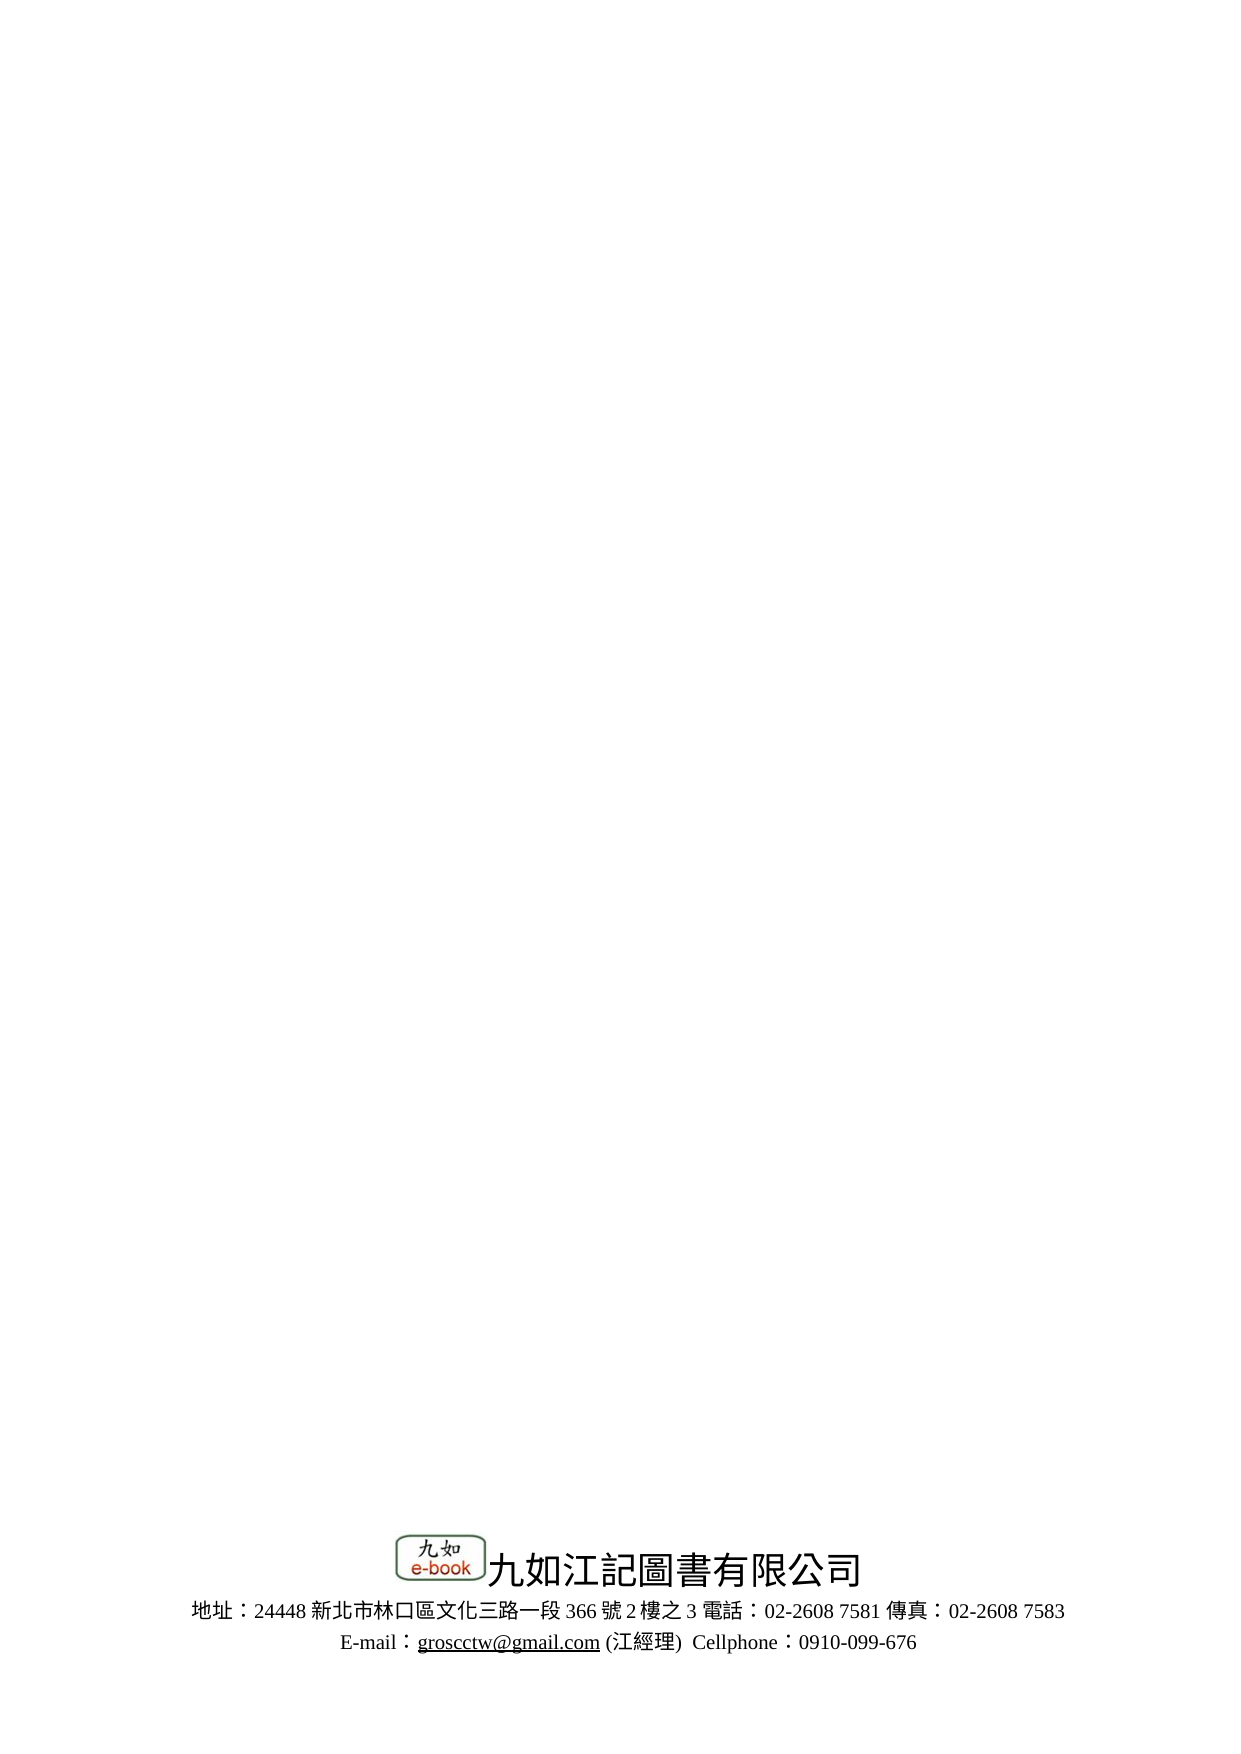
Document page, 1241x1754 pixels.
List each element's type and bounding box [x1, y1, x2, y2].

picture [393, 1531, 488, 1584]
